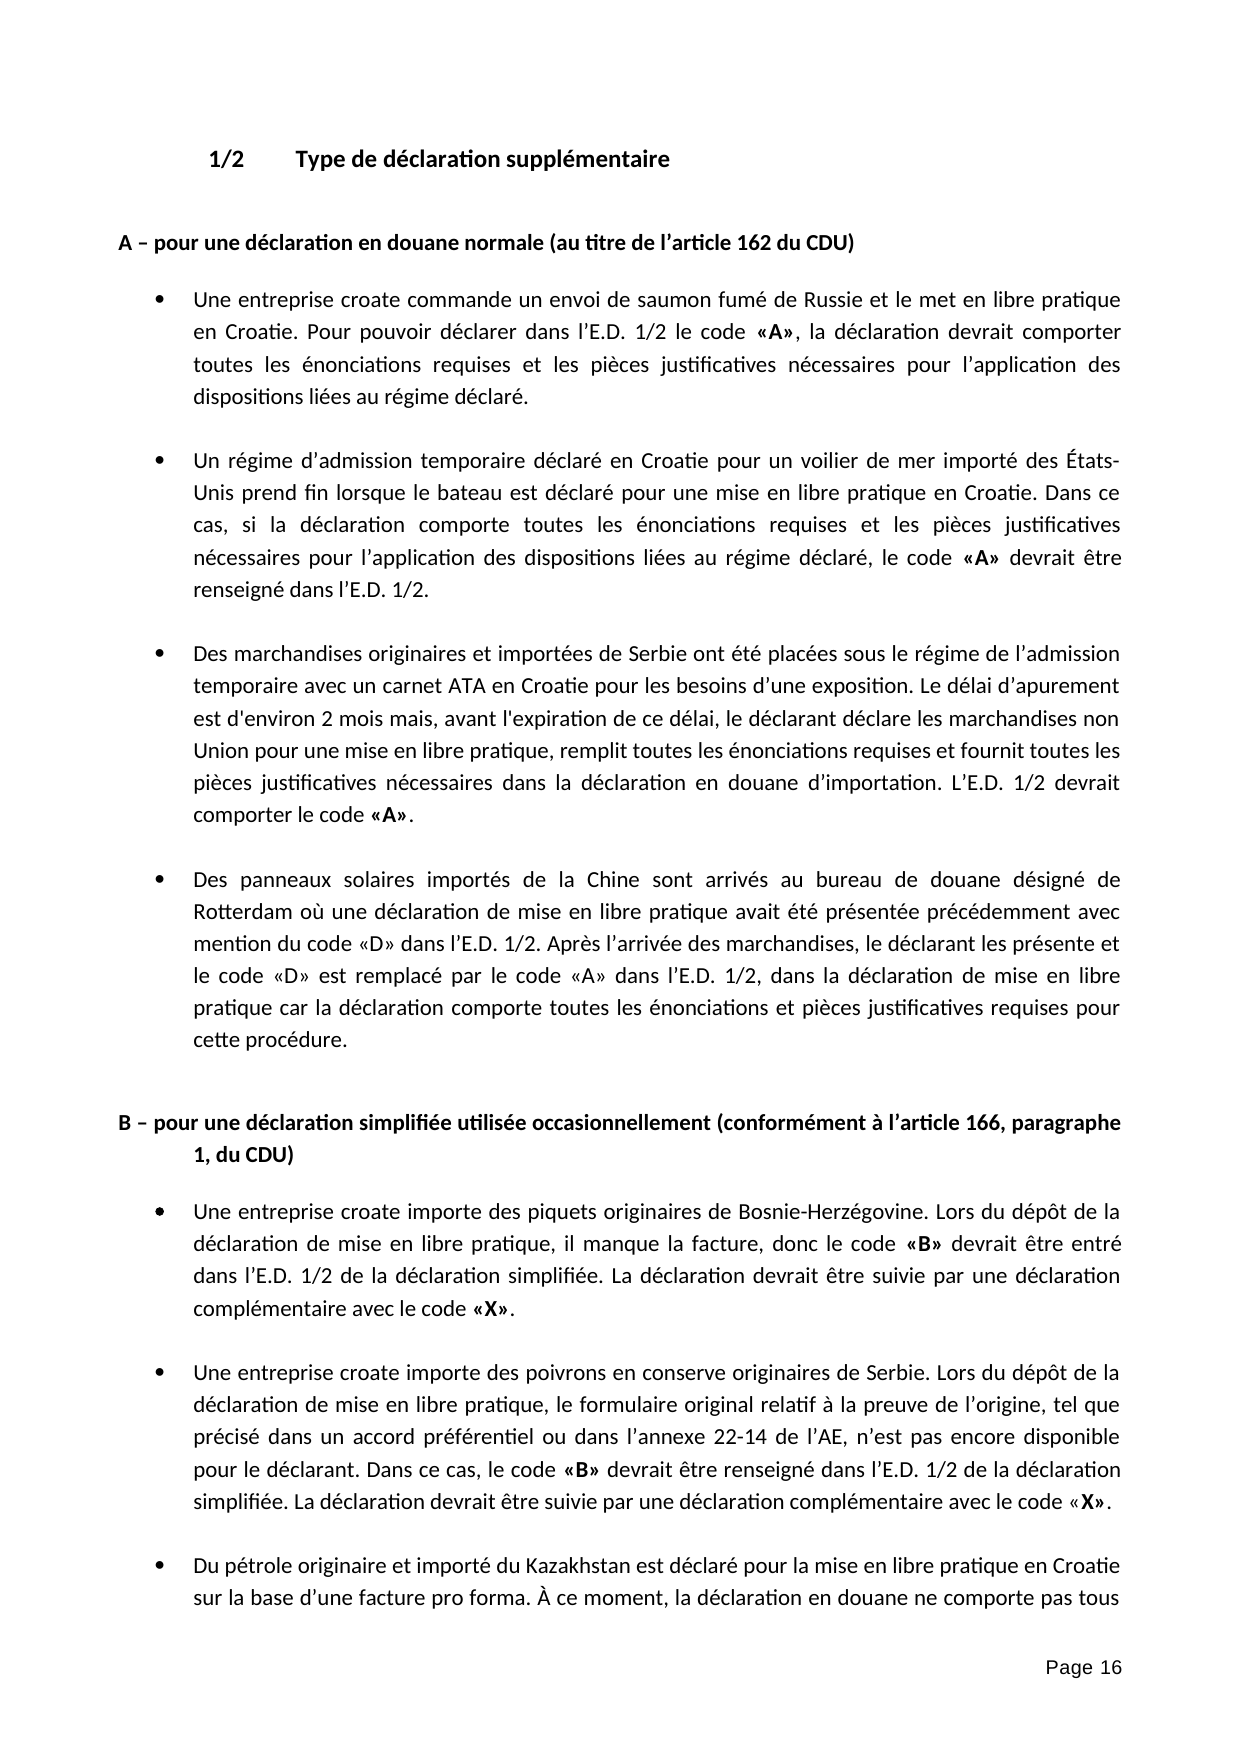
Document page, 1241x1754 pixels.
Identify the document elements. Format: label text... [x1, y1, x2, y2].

list Une entreprise croate importe des poivrons en conserve originaires de Serbie. Lors du dépôt de la déclaration de mise en libre pratique, le formulaire original relatif à la preuve de l’origine, tel que précisé dans un accord préférentiel ou dans l’annexe 22-14 de l’AE, n’est pas encore disponible pour le déclarant. Dans ce cas, le code «B» devrait être renseigné dans l’E.D. 1/2 de la déclaration simplifiée. La déclaration devrait être suivie par une déclaration complémentaire avec le code «X». [156, 1358, 1122, 1515]
list Des marchandises originaires et importées de Serbie ont été placées sous le régime de l’admission temporaire avec un carnet ATA en Croatie pour les besoins d’une exposition. Le délai d’apurement est d'environ 2 mois mais, avant l'expiration de ce délai, le déclarant déclare les marchandises non Union pour une mise en libre pratique, remplit toutes les énonciations requises et fournit toutes les pièces justificatives nécessaires dans la déclaration en douane d’importation. L’E.D. 1/2 devrait comporter le code «A». [156, 639, 1122, 828]
subtitle 1/2 Type de déclaration supplémentaire [208, 143, 1122, 174]
list Une entreprise croate commande un envoi de saumon fumé de Russie et le met en libre pratique en Croatie. Pour pouvoir déclarer dans l’E.D. 1/2 le code «A», la déclaration devrait comporter toutes les énonciations requises et les pièces justificatives nécessaires pour l’application des dispositions liées au régime déclaré. [156, 285, 1122, 410]
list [156, 1551, 1122, 1611]
list Un régime d’admission temporaire déclaré en Croatie pour un voilier de mer importé des États-Unis prend fin lorsque le bateau est déclaré pour une mise en libre pratique en Croatie. Dans ce cas, si la déclaration comporte toutes les énonciations requises et les pièces justificatives nécessaires pour l’application des dispositions liées au régime déclaré, le code «A» devrait être renseigné dans l’E.D. 1/2. [156, 446, 1122, 603]
list Une entreprise croate importe des piquets originaires de Bosnie-Herzégovine. Lors du dépôt de la déclaration de mise en libre pratique, il manque la facture, donc le code «B» devrait être entré dans l’E.D. 1/2 de la déclaration simplifiée. La déclaration devrait être suivie par une déclaration complémentaire avec le code «X». [156, 1197, 1122, 1322]
list Des panneaux solaires importés de la Chine sont arrivés au bureau de douane désigné de Rotterdam où une déclaration de mise en libre pratique avait été présentée précédemment avec mention du code «D» dans l’E.D. 1/2. Après l’arrivée des marchandises, le déclarant les présente et le code «D» est remplacé par le code «A» dans l’E.D. 1/2, dans la déclaration de mise en libre pratique car la déclaration comporte toutes les énonciations et pièces justificatives requises pour cette procédure. [156, 865, 1122, 1054]
text B – pour une déclaration simplifiée utilisée occasionnellement (conformément à l’article 166, paragraphe 1, du CDU) [118, 1108, 1122, 1168]
text A – pour une déclaration en douane normale (au titre de l’article 162 du CDU) [118, 228, 1122, 256]
